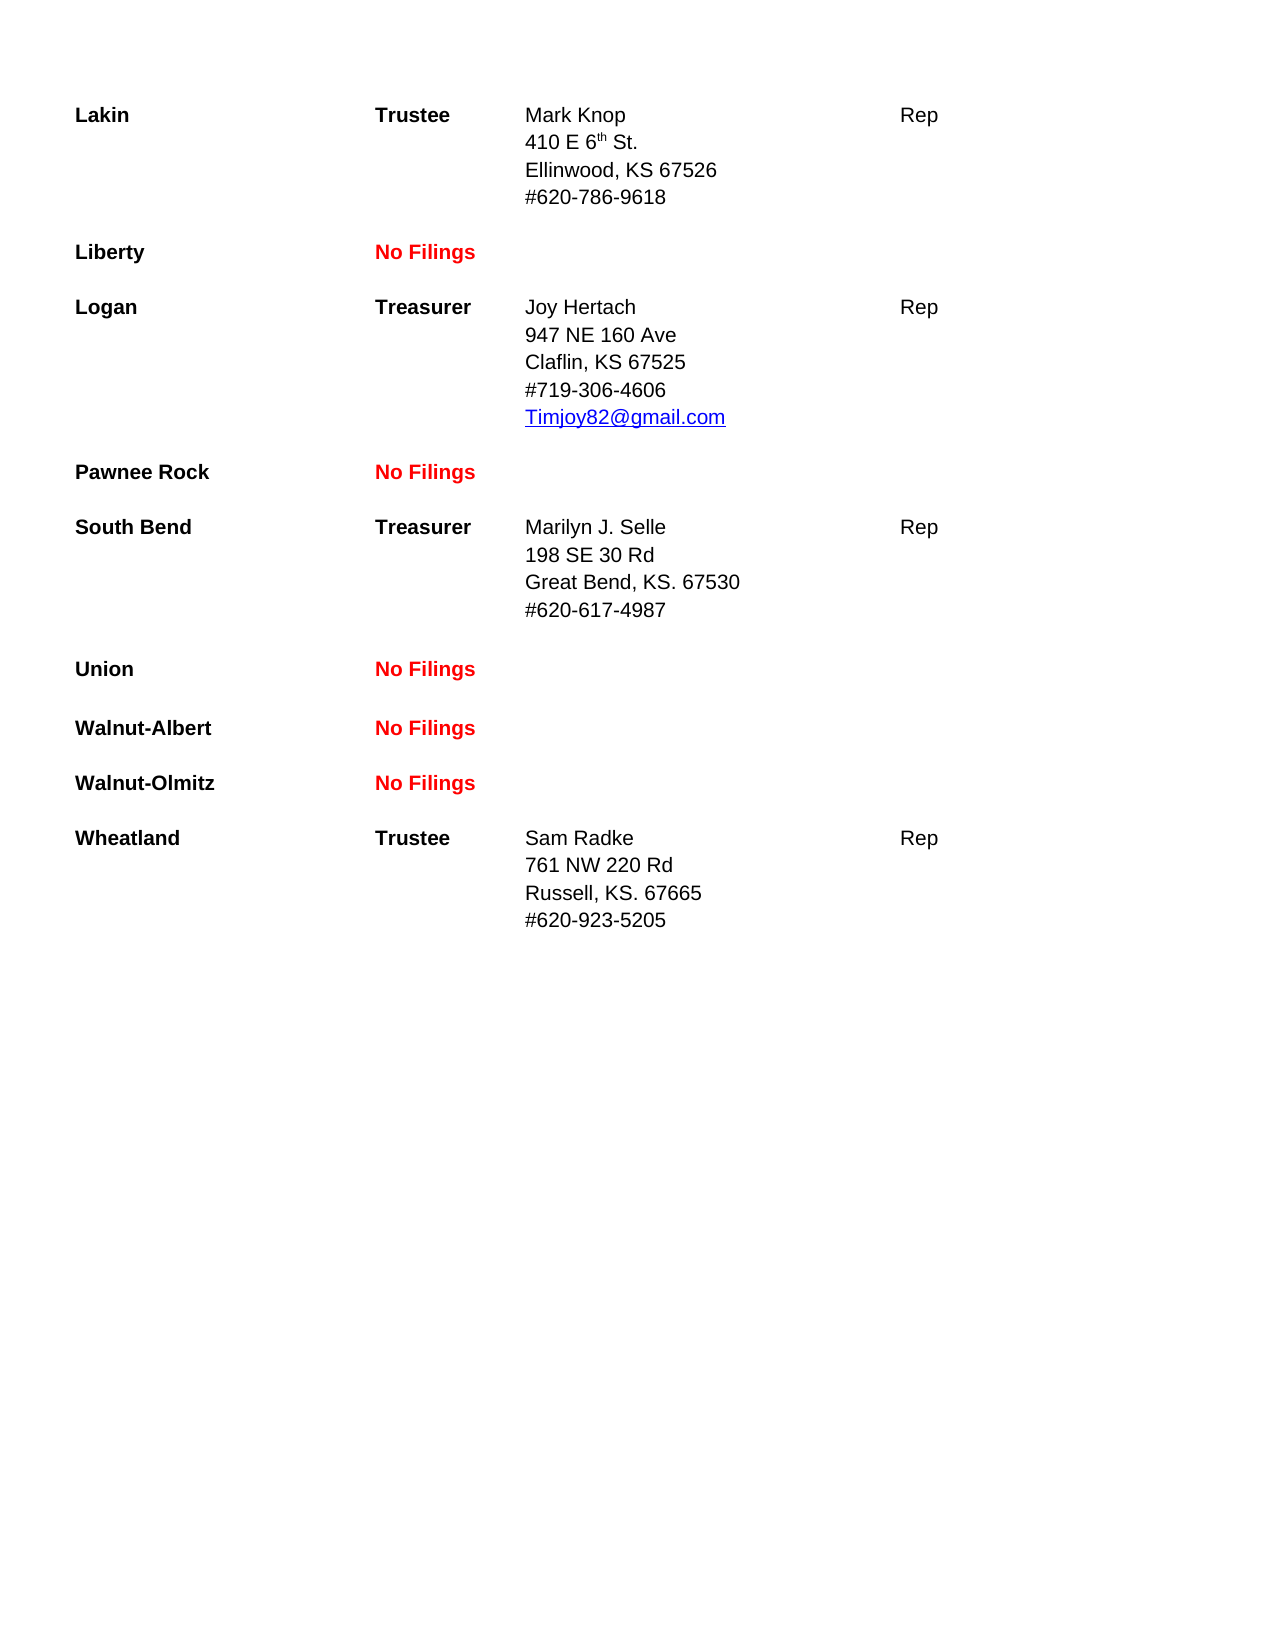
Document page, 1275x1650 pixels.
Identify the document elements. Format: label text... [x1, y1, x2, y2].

text Union No Filings [75, 657, 1200, 681]
text Claflin, KS 67525 [75, 350, 1200, 374]
text #620-786-9618 [75, 185, 1200, 209]
text #620-923-5205 [75, 908, 1200, 932]
text 947 NE 160 Ave [75, 322, 1200, 346]
text Russell, KS. 67665 [75, 881, 1200, 904]
text Wheatland Trustee Sam Radke Rep [75, 826, 1200, 849]
text Logan Treasurer Joy Hertach Rep [75, 295, 1200, 319]
text Walnut-Albert No Filings [75, 716, 1200, 739]
text Pawnee Rock No Filings [75, 460, 1200, 484]
text Ellinwood, KS 67526 [75, 157, 1200, 181]
text #620-617-4987 [75, 597, 1200, 621]
text Lakin Trustee Mark Knop Rep [75, 102, 1200, 126]
text 761 NW 220 Rd [75, 853, 1200, 877]
text South Bend Treasurer Marilyn J. Selle Rep [75, 515, 1200, 539]
text Timjoy82@gmail.com [75, 405, 1200, 429]
text Great Bend, KS. 67530 [75, 570, 1200, 594]
text Walnut-Olmitz No Filings [75, 771, 1200, 794]
text 410 E 6th St. [75, 130, 1200, 154]
text 198 SE 30 Rd [75, 542, 1200, 566]
text Liberty No Filings [75, 240, 1200, 264]
text #719-306-4606 [75, 377, 1200, 401]
